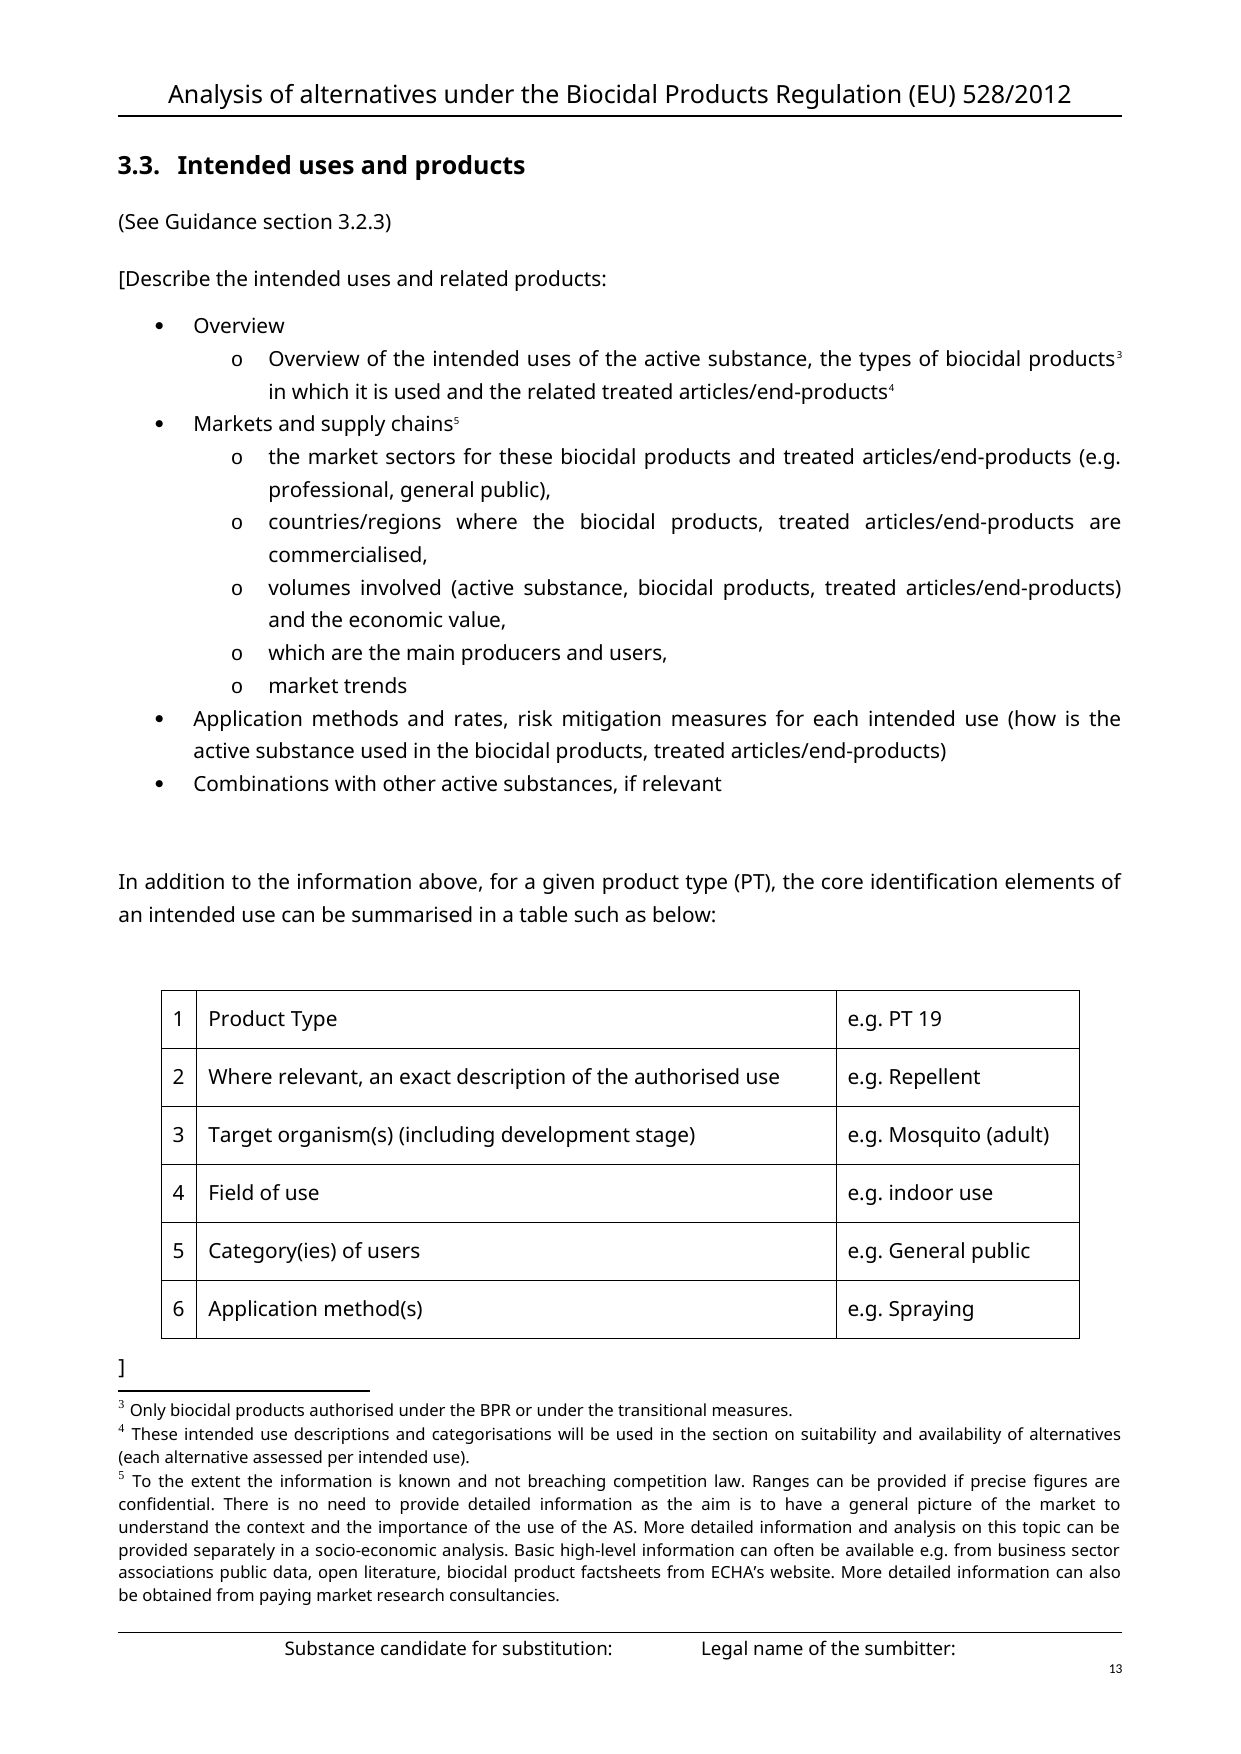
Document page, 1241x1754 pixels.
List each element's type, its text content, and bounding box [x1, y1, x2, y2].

table_cell e.g. indoor use [837, 1165, 1079, 1222]
list the market sectors for these biocidal products and treated articles/end-products (e.g. professional, general public), [231, 442, 1122, 503]
table_cell Category(ies) of users [197, 1223, 836, 1280]
list market trends [231, 671, 1122, 699]
text [Describe the intended uses and related products: [118, 264, 1122, 293]
table_cell e.g. Repellent [837, 1049, 1079, 1106]
table_cell Where relevant, an exact description of the authorised use [197, 1049, 836, 1106]
list which are the main producers and users, [231, 638, 1122, 667]
table_cell e.g. General public [837, 1223, 1079, 1280]
text Intended uses and products [117, 148, 1122, 182]
table_header e.g. PT 19 [837, 991, 1079, 1048]
text ] [118, 1352, 1122, 1380]
table_cell 3 [162, 1107, 196, 1164]
table_cell e.g. Spraying [837, 1281, 1079, 1338]
table_header Product Type [197, 991, 836, 1048]
list volumes involved (active substance, biocidal products, treated articles/end-products) and the economic value, [231, 573, 1122, 634]
table_cell e.g. Mosquito (adult) [837, 1107, 1079, 1164]
table_cell 5 [162, 1223, 196, 1280]
table_cell Target organism(s) (including development stage) [197, 1107, 836, 1164]
list Markets and supply chains [156, 409, 1122, 438]
list Application methods and rates, risk mitigation measures for each intended use (how is the active substance used in the biocidal products, treated articles/end-products) [156, 704, 1122, 765]
text (See Guidance section 3.2.3) [118, 207, 1122, 235]
list Overview [156, 312, 1122, 340]
list Overview of the intended uses of the active substance, the types of biocidal products in which it is used and the related treated articles/end-products [231, 344, 1122, 405]
table_cell 2 [162, 1049, 196, 1106]
table_cell Field of use [197, 1165, 836, 1222]
text In addition to the information above, for a given product type (PT), the core identification elements of an intended use can be summarised in a table such as below: [118, 867, 1122, 928]
table_cell Application method(s) [197, 1281, 836, 1338]
table_cell 6 [162, 1281, 196, 1338]
table_header 1 [162, 991, 196, 1048]
table_cell 4 [162, 1165, 196, 1222]
list countries/regions where the biocidal products, treated articles/end-products are commercialised, [231, 507, 1122, 568]
list Combinations with other active substances, if relevant [156, 769, 1122, 797]
